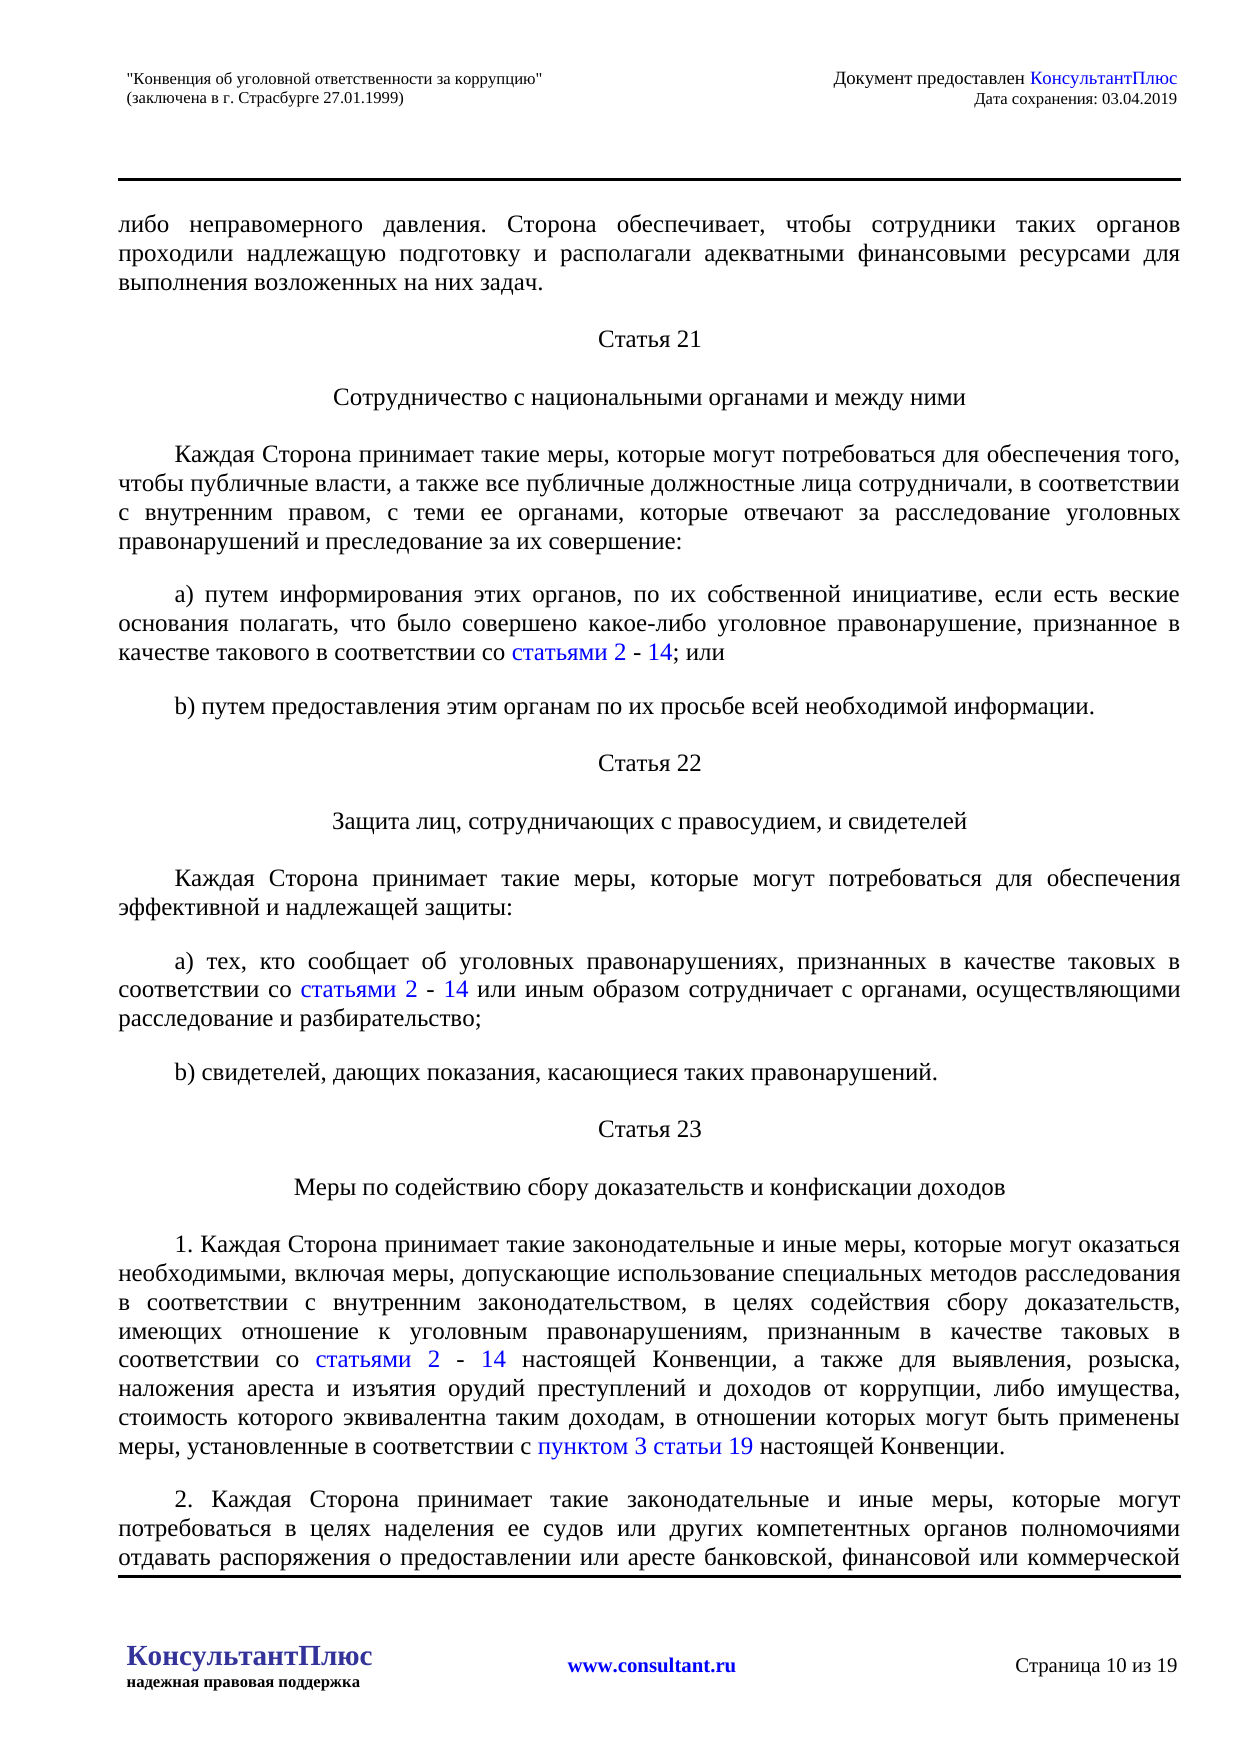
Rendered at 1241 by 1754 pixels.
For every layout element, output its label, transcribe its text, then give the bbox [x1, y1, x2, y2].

text Статья 21 [118, 324, 1181, 353]
text b) свидетелей, дающих показания, касающиеся таких правонарушений. [118, 1057, 1181, 1086]
text 1. Каждая Сторона принимает такие законодательные и иные меры, которые могут оказаться необходимыми, включая меры, допускающие использование специальных методов расследования в соответствии с внутренним законодательством, в целях содействия сбору доказательств, имеющих отношение к уголовным правонарушениям, признанным в качестве таковых в соответствии со статьями 2 - 14 настоящей Конвенции, а также для выявления, розыска, наложения ареста и изъятия орудий преступлений и доходов от коррупции, либо имущества, стоимость которого эквивалентна таким доходам, в отношении которых могут быть применены меры, установленные в соответствии с пунктом 3 статьи 19 настоящей Конвенции. [118, 1229, 1181, 1459]
text Защита лиц, сотрудничающих с правосудием, и свидетелей [118, 806, 1181, 834]
text Меры по содействию сбору доказательств и конфискации доходов [118, 1172, 1181, 1201]
text b) путем предоставления этим органам по их просьбе всей необходимой информации. [118, 691, 1181, 719]
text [118, 209, 1181, 296]
text Каждая Сторона принимает такие меры, которые могут потребоваться для обеспечения эффективной и надлежащей защиты: [118, 863, 1181, 921]
text Статья 23 [118, 1114, 1181, 1143]
text Статья 22 [118, 748, 1181, 777]
text Сотрудничество с национальными органами и между ними [118, 382, 1181, 411]
text a) путем информирования этих органов, по их собственной инициативе, если есть веские основания полагать, что было совершено какое-либо уголовное правонарушение, признанное в качестве такового в соответствии со статьями 2 - 14; или [118, 579, 1181, 666]
text a) тех, кто сообщает об уголовных правонарушениях, признанных в качестве таковых в соответствии со статьями 2 - 14 или иным образом сотрудничает с органами, осуществляющими расследование и разбирательство; [118, 946, 1181, 1032]
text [118, 1484, 1181, 1571]
text Каждая Сторона принимает такие меры, которые могут потребоваться для обеспечения того, чтобы публичные власти, а также все публичные должностные лица сотрудничали, в соответствии с внутренним правом, с теми ее органами, которые отвечают за расследование уголовных правонарушений и преследование за их совершение: [118, 439, 1181, 554]
